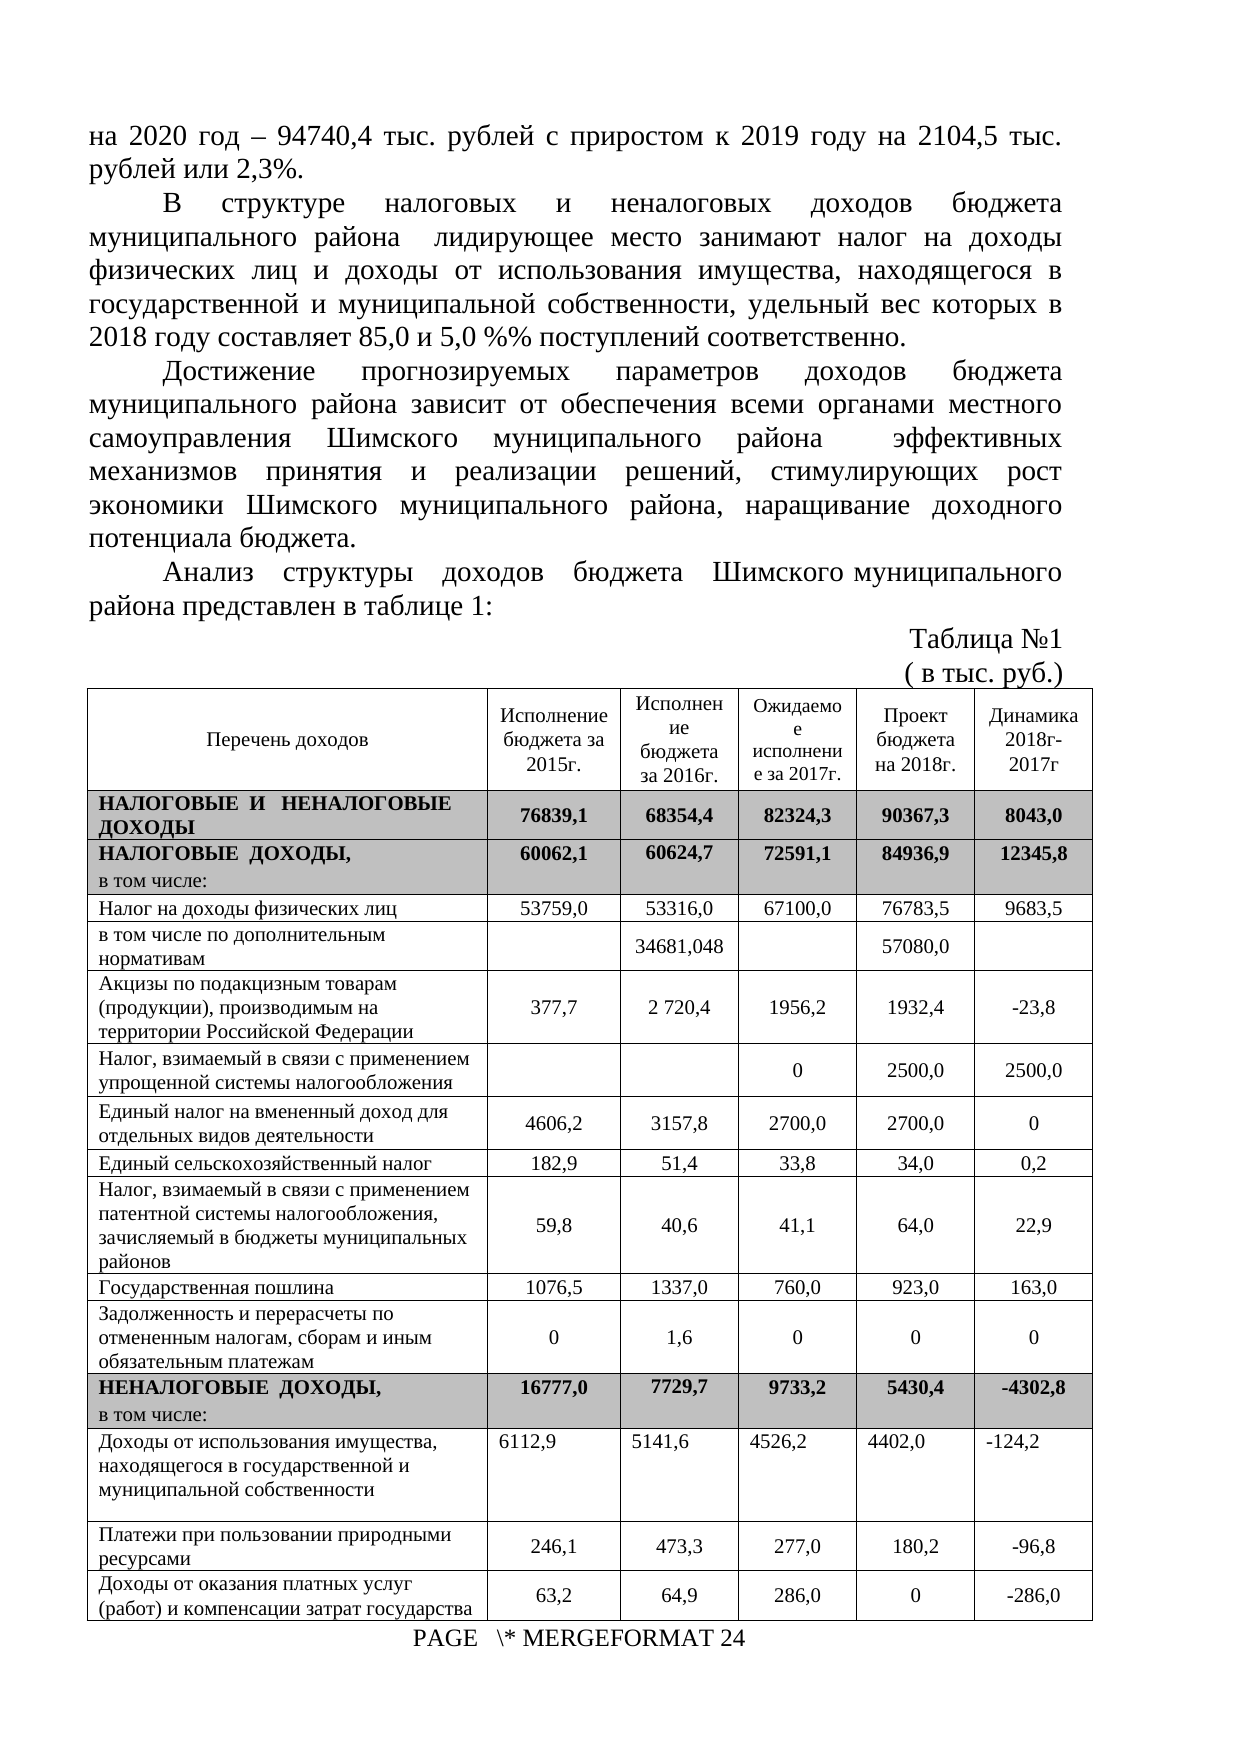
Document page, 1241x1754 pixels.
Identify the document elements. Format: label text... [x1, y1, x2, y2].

table_cell [621, 1399, 738, 1428]
table_cell 6112,9 [488, 1429, 620, 1521]
table_cell 923,0 [857, 1274, 974, 1299]
table_cell Платежи при пользовании природными ресурсами [88, 1522, 487, 1570]
table_cell 0 [739, 1301, 856, 1373]
table_cell 9683,5 [975, 895, 1092, 921]
table_cell [975, 1399, 1092, 1428]
table_header Динамика 2018г-2017г [975, 689, 1092, 789]
table_cell 67100,0 [739, 895, 856, 921]
table_cell Государственная пошлина [88, 1274, 487, 1299]
table_cell Задолженность и перерасчеты по отмененным налогам, сборам и иным обязательным платежам [88, 1301, 487, 1373]
table_cell 1076,5 [488, 1274, 620, 1299]
table_cell 4606,2 [488, 1097, 620, 1149]
table_cell 1,6 [621, 1301, 738, 1373]
table_cell 40,6 [621, 1177, 738, 1273]
table_cell [975, 922, 1092, 970]
table_cell 59,8 [488, 1177, 620, 1273]
text Таблица №1 [89, 621, 1063, 655]
table_cell 8043,0 [975, 791, 1092, 839]
table_cell 53316,0 [621, 895, 738, 921]
table_cell 182,9 [488, 1150, 620, 1176]
table_cell [488, 922, 620, 970]
table_cell -124,2 [975, 1429, 1092, 1521]
table_cell 286,0 [739, 1571, 856, 1619]
table_header Проект бюджета на 2018г. [857, 689, 974, 789]
table_cell в том числе: [88, 865, 487, 894]
table_cell в том числе: [88, 1399, 487, 1428]
table_cell НАЛОГОВЫЕ И НЕНАЛОГОВЫЕ ДОХОДЫ [88, 791, 487, 839]
table_cell 0 [857, 1301, 974, 1373]
table_cell 9733,2 [739, 1374, 856, 1399]
table_cell 0 [975, 1097, 1092, 1149]
table_cell 57080,0 [857, 922, 974, 970]
table_cell [621, 865, 738, 894]
table_cell 1337,0 [621, 1274, 738, 1299]
table_cell 0,2 [975, 1150, 1092, 1176]
text В структуре налоговых и неналоговых доходов бюджета муниципального района лидирующее место занимают налог на доходы физических лиц и доходы от использования имущества, находящегося в государственной и муниципальной собственности, удельный вес которых в 2018 году составляет 85,0 и 5,0 %% поступлений соответственно. [89, 185, 1063, 353]
table_cell [488, 1399, 620, 1428]
table_cell 473,3 [621, 1522, 738, 1570]
table_cell в том числе по дополнительным нормативам [88, 922, 487, 970]
table_cell 90367,3 [857, 791, 974, 839]
table_cell Налог, взимаемый в связи с применением патентной системы налогообложения, зачисляемый в бюджеты муниципальных районов [88, 1177, 487, 1273]
table_cell 180,2 [857, 1522, 974, 1570]
table_cell 0 [488, 1301, 620, 1373]
table_cell Доходы от оказания платных услуг (работ) и компенсации затрат государства [88, 1571, 487, 1619]
table_cell [857, 1399, 974, 1428]
table_cell [739, 1399, 856, 1428]
table_cell 2700,0 [857, 1097, 974, 1149]
table_cell 34681,048 [621, 922, 738, 970]
table_cell 16777,0 [488, 1374, 620, 1399]
table_cell 377,7 [488, 971, 620, 1043]
table_cell 34,0 [857, 1150, 974, 1176]
text Достижение прогнозируемых параметров доходов бюджета муниципального района зависит от обеспечения всеми органами местного самоуправления Шимского муниципального района эффективных механизмов принятия и реализации решений, стимулирующих рост экономики Шимского муниципального района, наращивание доходного потенциала бюджета. [89, 353, 1063, 554]
table_cell Налог на доходы физических лиц [88, 895, 487, 921]
table_header Исполнение бюджета за 2016г. [621, 689, 738, 789]
text Анализ структуры доходов бюджета Шимского муниципального района представлен в таблице 1: [89, 554, 1063, 621]
table_cell -23,8 [975, 971, 1092, 1043]
table_cell [621, 1044, 738, 1096]
table_cell 1956,2 [739, 971, 856, 1043]
table_cell 33,8 [739, 1150, 856, 1176]
table_cell 60624,7 [621, 840, 738, 865]
table_cell 41,1 [739, 1177, 856, 1273]
table_cell 84936,9 [857, 840, 974, 865]
table_cell 60062,1 [488, 840, 620, 865]
table_header Ожидаемое исполнение за 2017г. [739, 689, 856, 789]
table_header Перечень доходов [88, 689, 487, 789]
table_cell 2500,0 [857, 1044, 974, 1096]
table_cell 2700,0 [739, 1097, 856, 1149]
table_cell 63,2 [488, 1571, 620, 1619]
table_cell 4402,0 [857, 1429, 974, 1521]
table_cell 163,0 [975, 1274, 1092, 1299]
table_cell 760,0 [739, 1274, 856, 1299]
table_cell [488, 1044, 620, 1096]
table_header Исполнение бюджета за 2015г. [488, 689, 620, 789]
table_cell -4302,8 [975, 1374, 1092, 1399]
table_cell [739, 865, 856, 894]
table_cell [975, 865, 1092, 894]
table_cell 68354,4 [621, 791, 738, 839]
table_cell 0 [857, 1571, 974, 1619]
table_cell 4526,2 [739, 1429, 856, 1521]
table_cell Единый сельскохозяйственный налог [88, 1150, 487, 1176]
table_cell 51,4 [621, 1150, 738, 1176]
table_cell Доходы от использования имущества, находящегося в государственной и муниципальной собственности [88, 1429, 487, 1521]
table_cell 7729,7 [621, 1374, 738, 1399]
table_cell 0 [739, 1044, 856, 1096]
table_cell 5141,6 [621, 1429, 738, 1521]
table_cell 12345,8 [975, 840, 1092, 865]
table_cell 64,9 [621, 1571, 738, 1619]
table_cell 82324,3 [739, 791, 856, 839]
table_cell 1932,4 [857, 971, 974, 1043]
table_cell 76839,1 [488, 791, 620, 839]
table_cell НАЛОГОВЫЕ ДОХОДЫ, [88, 840, 487, 865]
table_cell 0 [975, 1301, 1092, 1373]
table_cell [739, 922, 856, 970]
table_cell -96,8 [975, 1522, 1092, 1570]
table_cell 246,1 [488, 1522, 620, 1570]
table_cell Акцизы по подакцизным товарам (продукции), производимым на территории Российской Федерации [88, 971, 487, 1043]
table_cell Налог, взимаемый в связи с применением упрощенной системы налогообложения [88, 1044, 487, 1096]
table_cell Единый налог на вмененный доход для отдельных видов деятельности [88, 1097, 487, 1149]
table_cell 72591,1 [739, 840, 856, 865]
table_cell 2500,0 [975, 1044, 1092, 1096]
table_cell 2 720,4 [621, 971, 738, 1043]
table_cell 3157,8 [621, 1097, 738, 1149]
table_cell НЕНАЛОГОВЫЕ ДОХОДЫ, [88, 1374, 487, 1399]
table_cell 53759,0 [488, 895, 620, 921]
table_cell 76783,5 [857, 895, 974, 921]
text ( в тыс. руб.) [89, 655, 1063, 688]
table_cell [857, 865, 974, 894]
table_cell 64,0 [857, 1177, 974, 1273]
table_cell 5430,4 [857, 1374, 974, 1399]
table_cell 22,9 [975, 1177, 1092, 1273]
table_cell -286,0 [975, 1571, 1092, 1619]
table_cell [488, 865, 620, 894]
table_cell 277,0 [739, 1522, 856, 1570]
